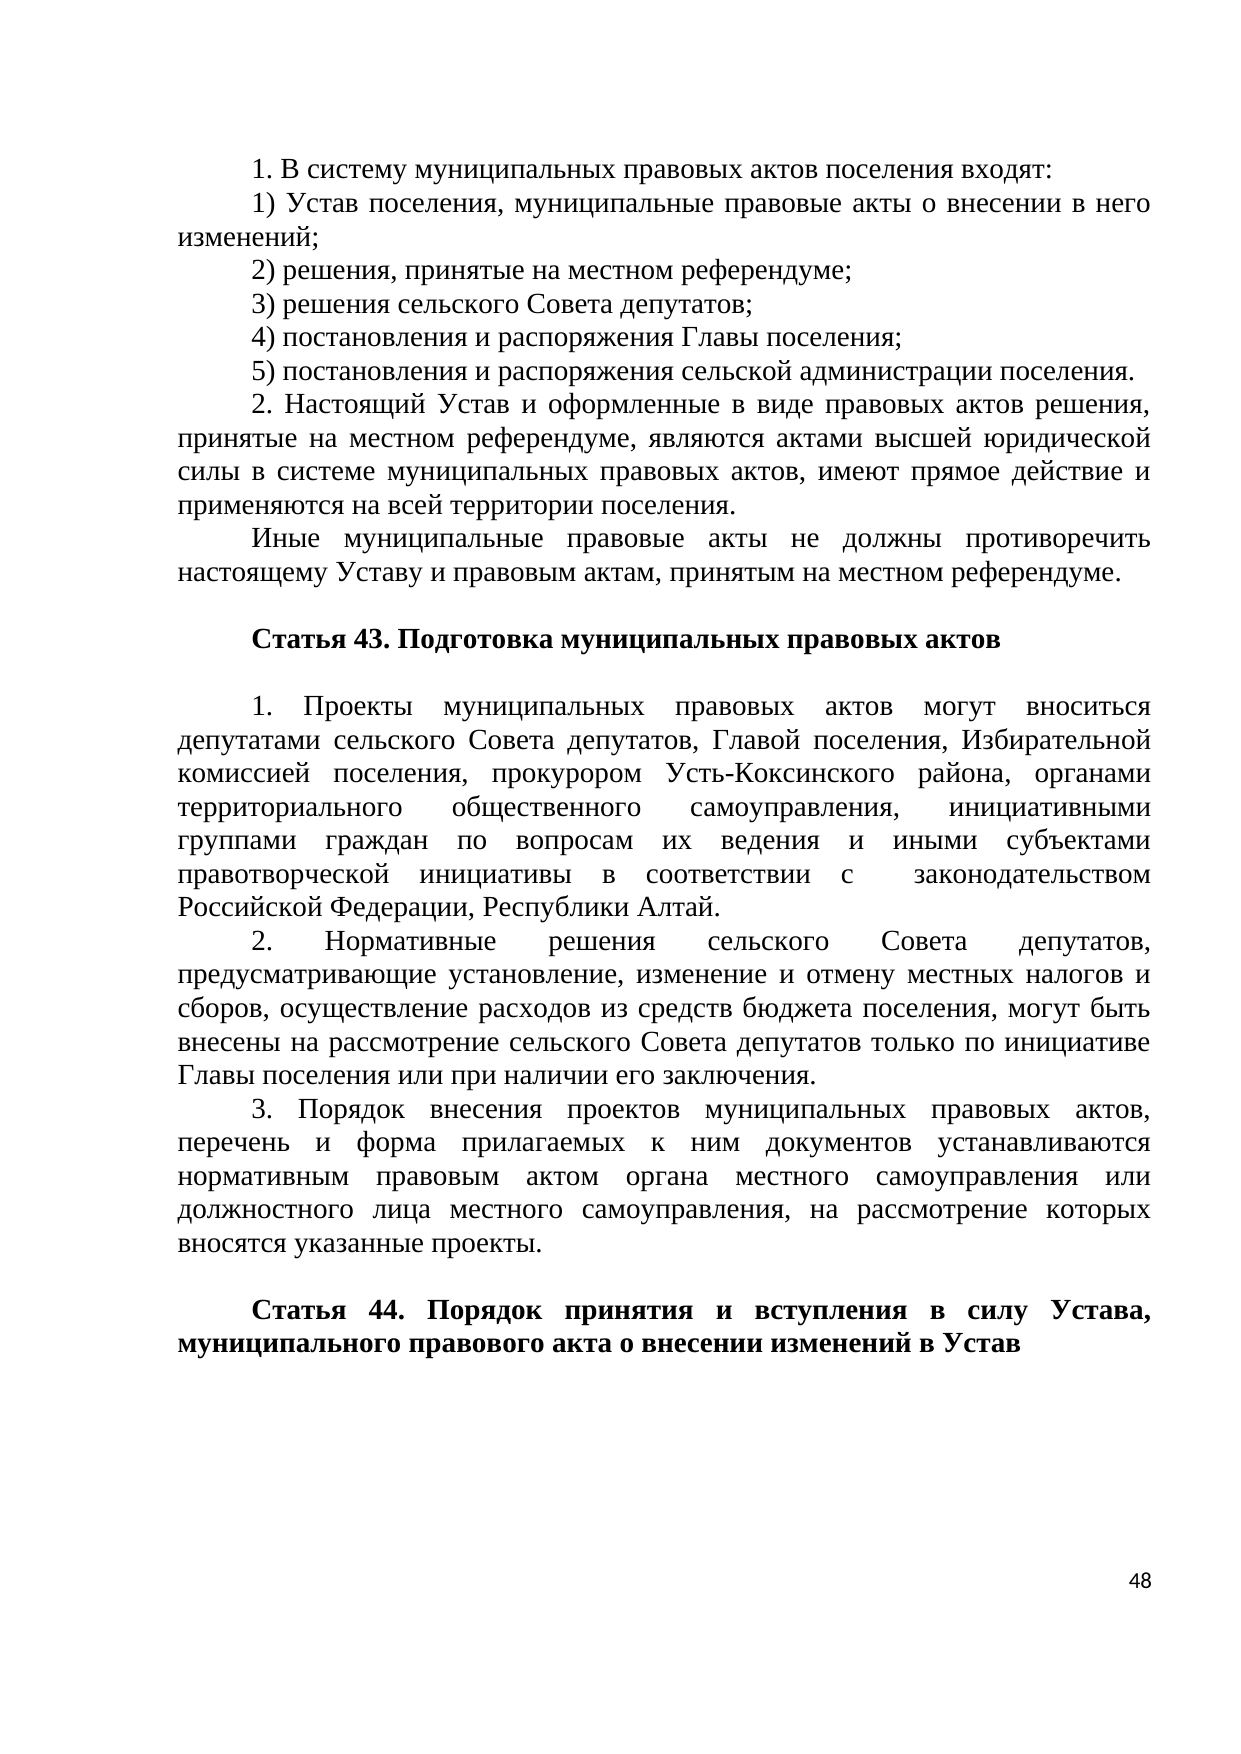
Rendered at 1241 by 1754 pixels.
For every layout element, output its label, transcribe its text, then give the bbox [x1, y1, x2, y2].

text 3) решения сельского Совета депутатов; [177, 286, 1152, 319]
text 1) Устав поселения, муниципальные правовые акты о внесении в него изменений; [177, 185, 1152, 252]
text Статья 43. Подготовка муниципальных правовых актов [177, 621, 1152, 655]
text 4) постановления и распоряжения Главы поселения; [177, 319, 1152, 353]
text Статья 44. Порядок принятия и вступления в силу Устава, муниципального правового акта о внесении изменений в Устав [177, 1292, 1152, 1359]
text 2. Нормативные решения сельского Совета депутатов, предусматривающие установление, изменение и отмену местных налогов и сборов, осуществление расходов из средств бюджета поселения, могут быть внесены на рассмотрение сельского Совета депутатов только по инициативе Главы поселения или при наличии его заключения. [177, 923, 1152, 1091]
text 3. Порядок внесения проектов муниципальных правовых актов, перечень и форма прилагаемых к ним документов устанавливаются нормативным правовым актом органа местного самоуправления или должностного лица местного самоуправления, на рассмотрение которых вносятся указанные проекты. [177, 1091, 1152, 1258]
text 2) решения, принятые на местном референдуме; [177, 252, 1152, 286]
text 1. В систему муниципальных правовых актов поселения входят: [177, 152, 1152, 185]
text 5) постановления и распоряжения сельской администрации поселения. [177, 353, 1152, 386]
text 1. Проекты муниципальных правовых актов могут вноситься депутатами сельского Совета депутатов, Главой поселения, Избирательной комиссией поселения, прокурором Усть-Коксинского района, органами территориального общественного самоуправления, инициативными группами граждан по вопросам их ведения и иными субъектами правотворческой инициативы в соответствии с законодательством Российской Федерации, Республики Алтай. [177, 688, 1152, 923]
text Иные муниципальные правовые акты не должны противоречить настоящему Уставу и правовым актам, принятым на местном референдуме. [177, 521, 1152, 588]
text 2. Настоящий Устав и оформленные в виде правовых актов решения, принятые на местном референдуме, являются актами высшей юридической силы в системе муниципальных правовых актов, имеют прямое действие и применяются на всей территории поселения. [177, 386, 1152, 521]
